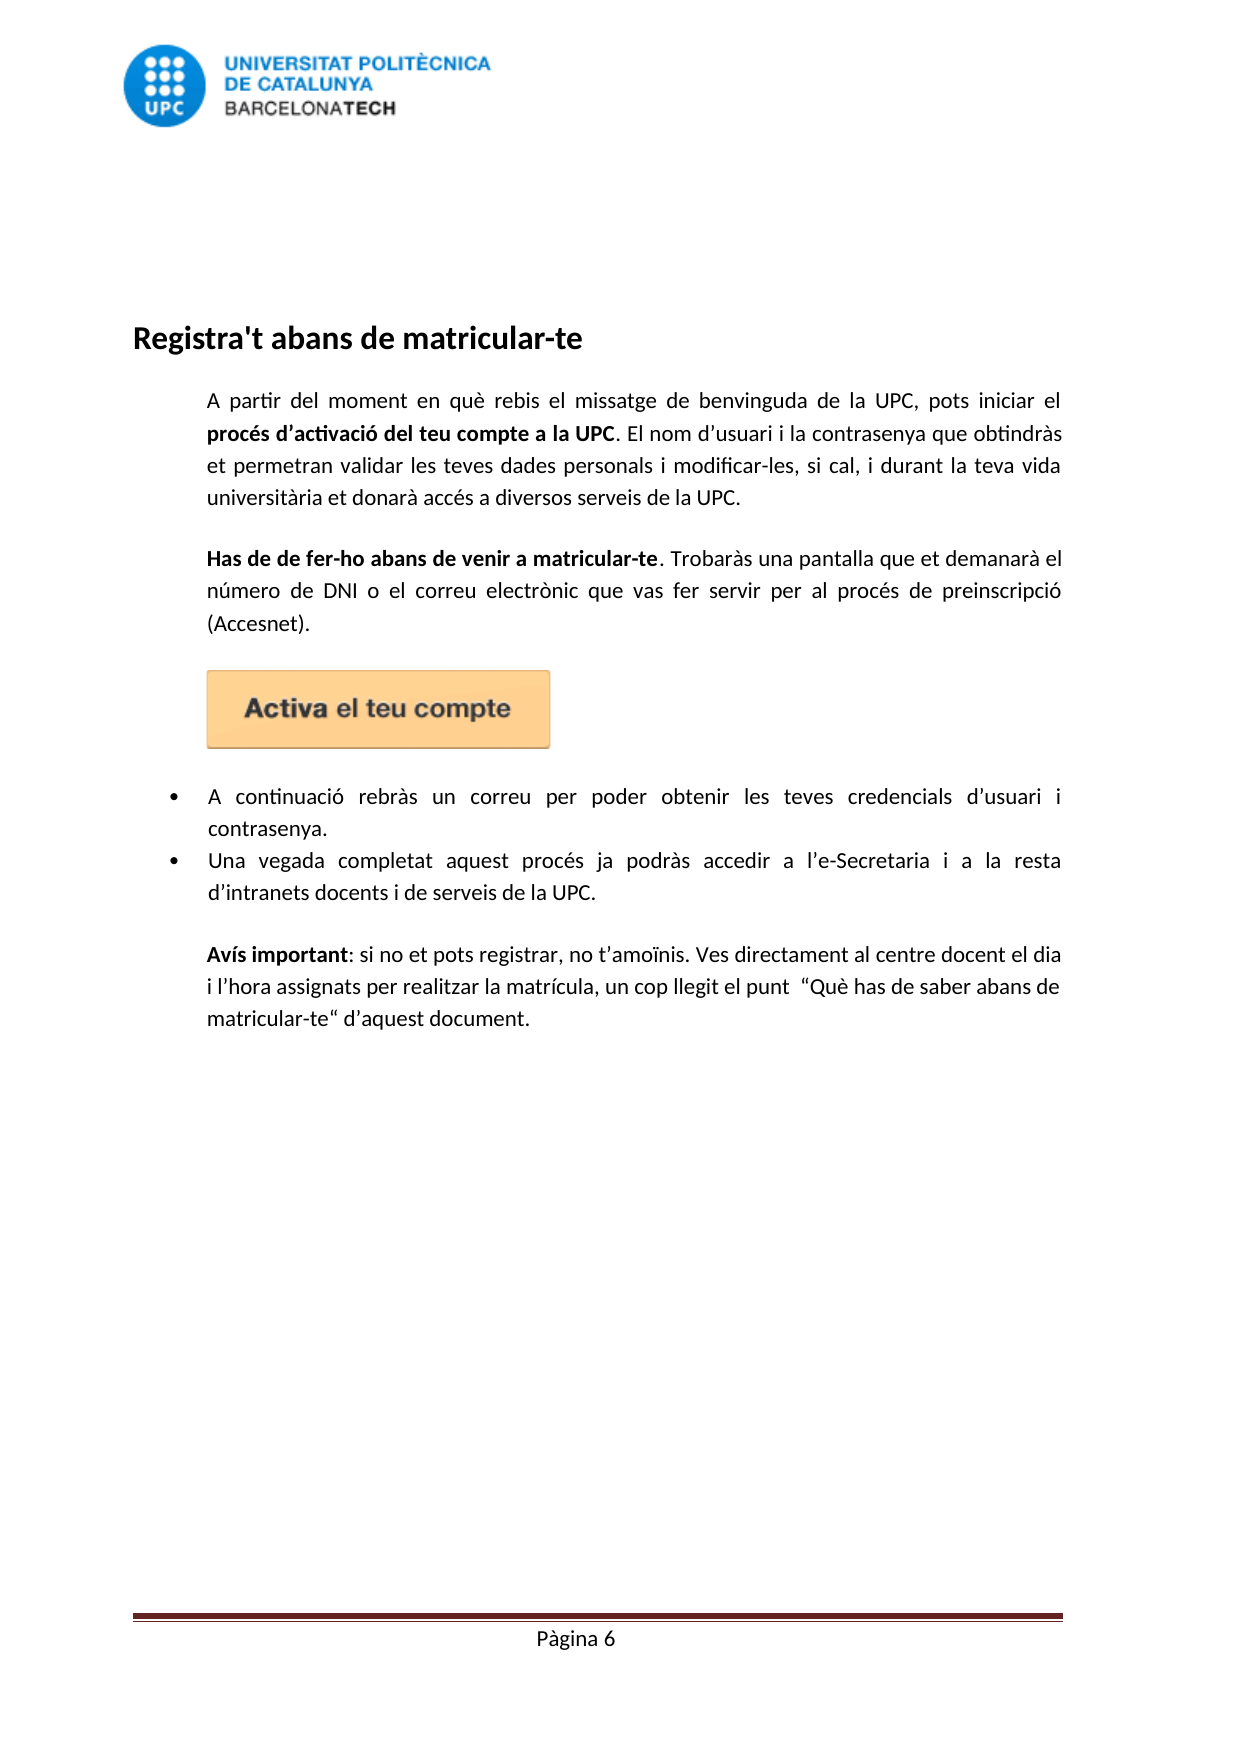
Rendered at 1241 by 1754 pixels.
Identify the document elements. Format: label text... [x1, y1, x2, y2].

list A continuació rebràs un correu per poder obtenir les teves credencials d’usuari i contrasenya. [170, 782, 1063, 842]
picture [121, 42, 495, 132]
subtitle Registra't abans de matricular-te [133, 317, 1063, 357]
text A partir del moment en què rebis el missatge de benvinguda de la UPC, pots iniciar el procés d’activació del teu compte a la UPC. El nom d’usuari i la contrasenya que obtindràs et permetran validar les teves dades personals i modificar-les, si cal, i durant la teva vida universitària et donarà accés a diversos serveis de la UPC. [207, 387, 1063, 511]
picture [206, 670, 551, 749]
list Una vegada completat aquest procés ja podràs accedir a l’e-Secretaria i a la resta d’intranets docents i de serveis de la UPC. [170, 846, 1063, 906]
text Has de de fer-ho abans de venir a matricular-te. Trobaràs una pantalla que et demanarà el número de DNI o el correu electrònic que vas fer servir per al procés de preinscripció (Accesnet). [207, 544, 1063, 637]
text Avís important: si no et pots registrar, no t’amoïnis. Ves directament al centre docent el dia i l’hora assignats per realitzar la matrícula, un cop llegit el punt “Què has de saber abans de matricular-te“ d’aquest document. [207, 940, 1063, 1032]
